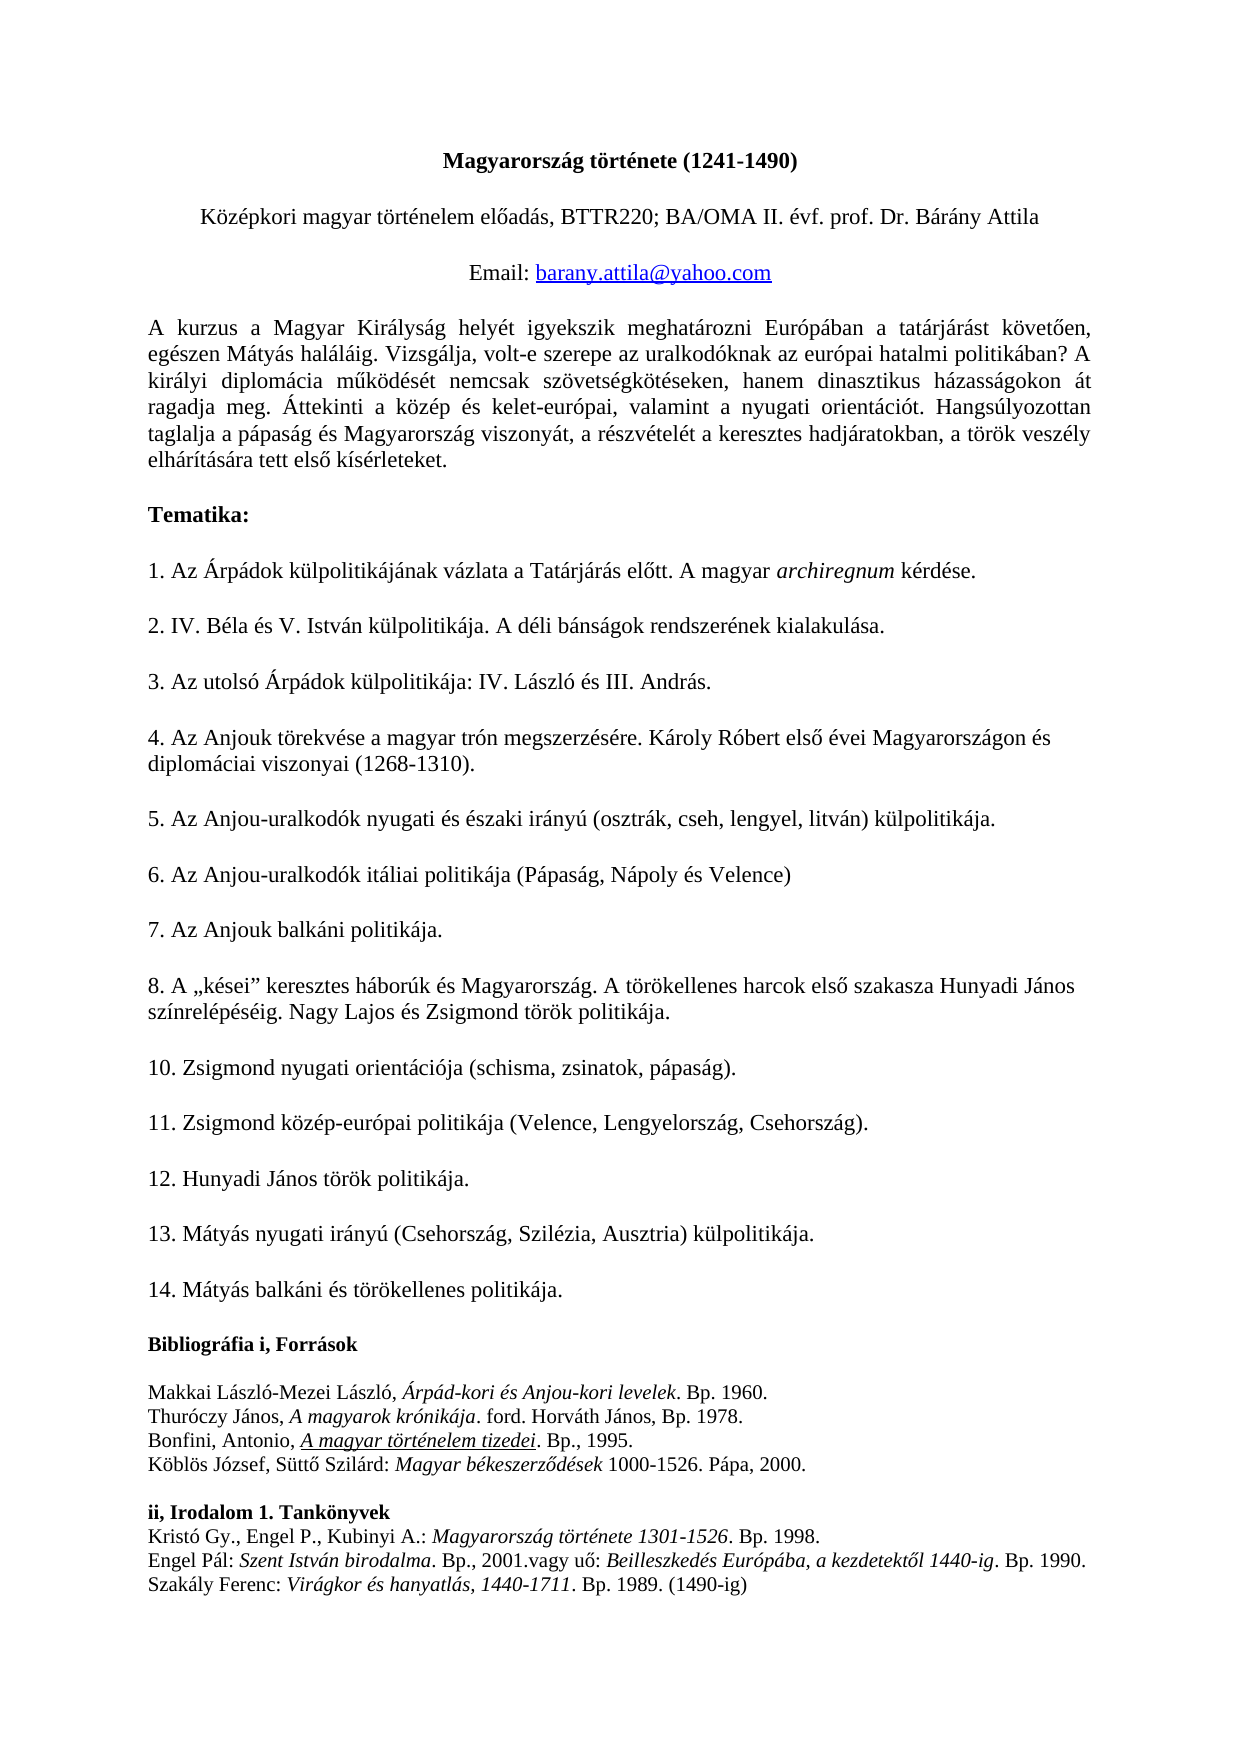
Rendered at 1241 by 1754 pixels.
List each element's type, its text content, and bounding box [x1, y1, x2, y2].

text Középkori magyar történelem előadás, BTTR220; BA/OMA II. évf. prof. Dr. Bárány Attila [148, 203, 1093, 229]
text ii, Irodalom 1. Tankönyvek [148, 1500, 1093, 1524]
text 3. Az utolsó Árpádok külpolitikája: IV. László és III. András. [148, 668, 1093, 694]
text 10. Zsigmond nyugati orientációja (schisma, zsinatok, pápaság). [148, 1054, 1093, 1080]
text 11. Zsigmond közép-európai politikája (Velence, Lengyelország, Csehország). [148, 1109, 1093, 1136]
text 5. Az Anjou-uralkodók nyugati és északi irányú (osztrák, cseh, lengyel, litván) külpolitikája. [148, 805, 1093, 832]
text Magyarország története (1241-1490) [148, 148, 1093, 174]
text 12. Hunyadi János török politikája. [148, 1165, 1093, 1191]
text Kristó Gy., Engel P., Kubinyi A.: Magyarország története 1301-1526. Bp. 1998. [148, 1524, 1093, 1548]
text Szakály Ferenc: Virágkor és hanyatlás, 1440-1711. Bp. 1989. (1490-ig) [148, 1572, 1093, 1596]
text Thuróczy János, A magyarok krónikája. ford. Horváth János, Bp. 1978. [148, 1404, 1093, 1428]
text 4. Az Anjouk törekvése a magyar trón megszerzésére. Károly Róbert első évei Magyarországon és diplomáciai viszonyai (1268-1310). [148, 723, 1093, 776]
text Email: barany.attila@yahoo.com [148, 259, 1093, 285]
text Engel Pál: Szent István birodalma. Bp., 2001.vagy uő: Beilleszkedés Európába, a kezdetektől 1440-ig. Bp. 1990. [148, 1548, 1093, 1572]
text Makkai László-Mezei László, Árpád-kori és Anjou-kori levelek. Bp. 1960. [148, 1379, 1093, 1404]
text 2. IV. Béla és V. István külpolitikája. A déli bánságok rendszerének kialakulása. [148, 612, 1093, 639]
text Köblös József, Süttő Szilárd: Magyar békeszerződések 1000-1526. Pápa, 2000. [148, 1452, 1093, 1476]
text Tematika: [148, 501, 1093, 528]
text 7. Az Anjouk balkáni politikája. [148, 916, 1093, 943]
text 14. Mátyás balkáni és törökellenes politikája. [148, 1276, 1093, 1302]
text A kurzus a Magyar Királyság helyét igyekszik meghatározni Európában a tatárjárást követően, egészen Mátyás haláláig. Vizsgálja, volt-e szerepe az uralkodóknak az európai hatalmi politikában? A királyi diplomácia működését nemcsak szövetségkötéseken, hanem dinasztikus házasságokon át ragadja meg. Áttekinti a közép és kelet-európai, valamint a nyugati orientációt. Hangsúlyozottan taglalja a pápaság és Magyarország viszonyát, a részvételét a keresztes hadjáratokban, a török veszély elhárítására tett első kísérleteket. [148, 314, 1093, 472]
text Bibliográfia i, Források [148, 1331, 1093, 1356]
text 8. A „kései” keresztes háborúk és Magyarország. A törökellenes harcok első szakasza Hunyadi János színrelépéséig. Nagy Lajos és Zsigmond török politikája. [148, 972, 1093, 1025]
text 1. Az Árpádok külpolitikájának vázlata a Tatárjárás előtt. A magyar archiregnum kérdése. [148, 557, 1093, 583]
text 13. Mátyás nyugati irányú (Csehország, Szilézia, Ausztria) külpolitikája. [148, 1220, 1093, 1247]
text Bonfini, Antonio, A magyar történelem tizedei. Bp., 1995. [148, 1428, 1093, 1452]
text 6. Az Anjou-uralkodók itáliai politikája (Pápaság, Nápoly és Velence) [148, 861, 1093, 887]
